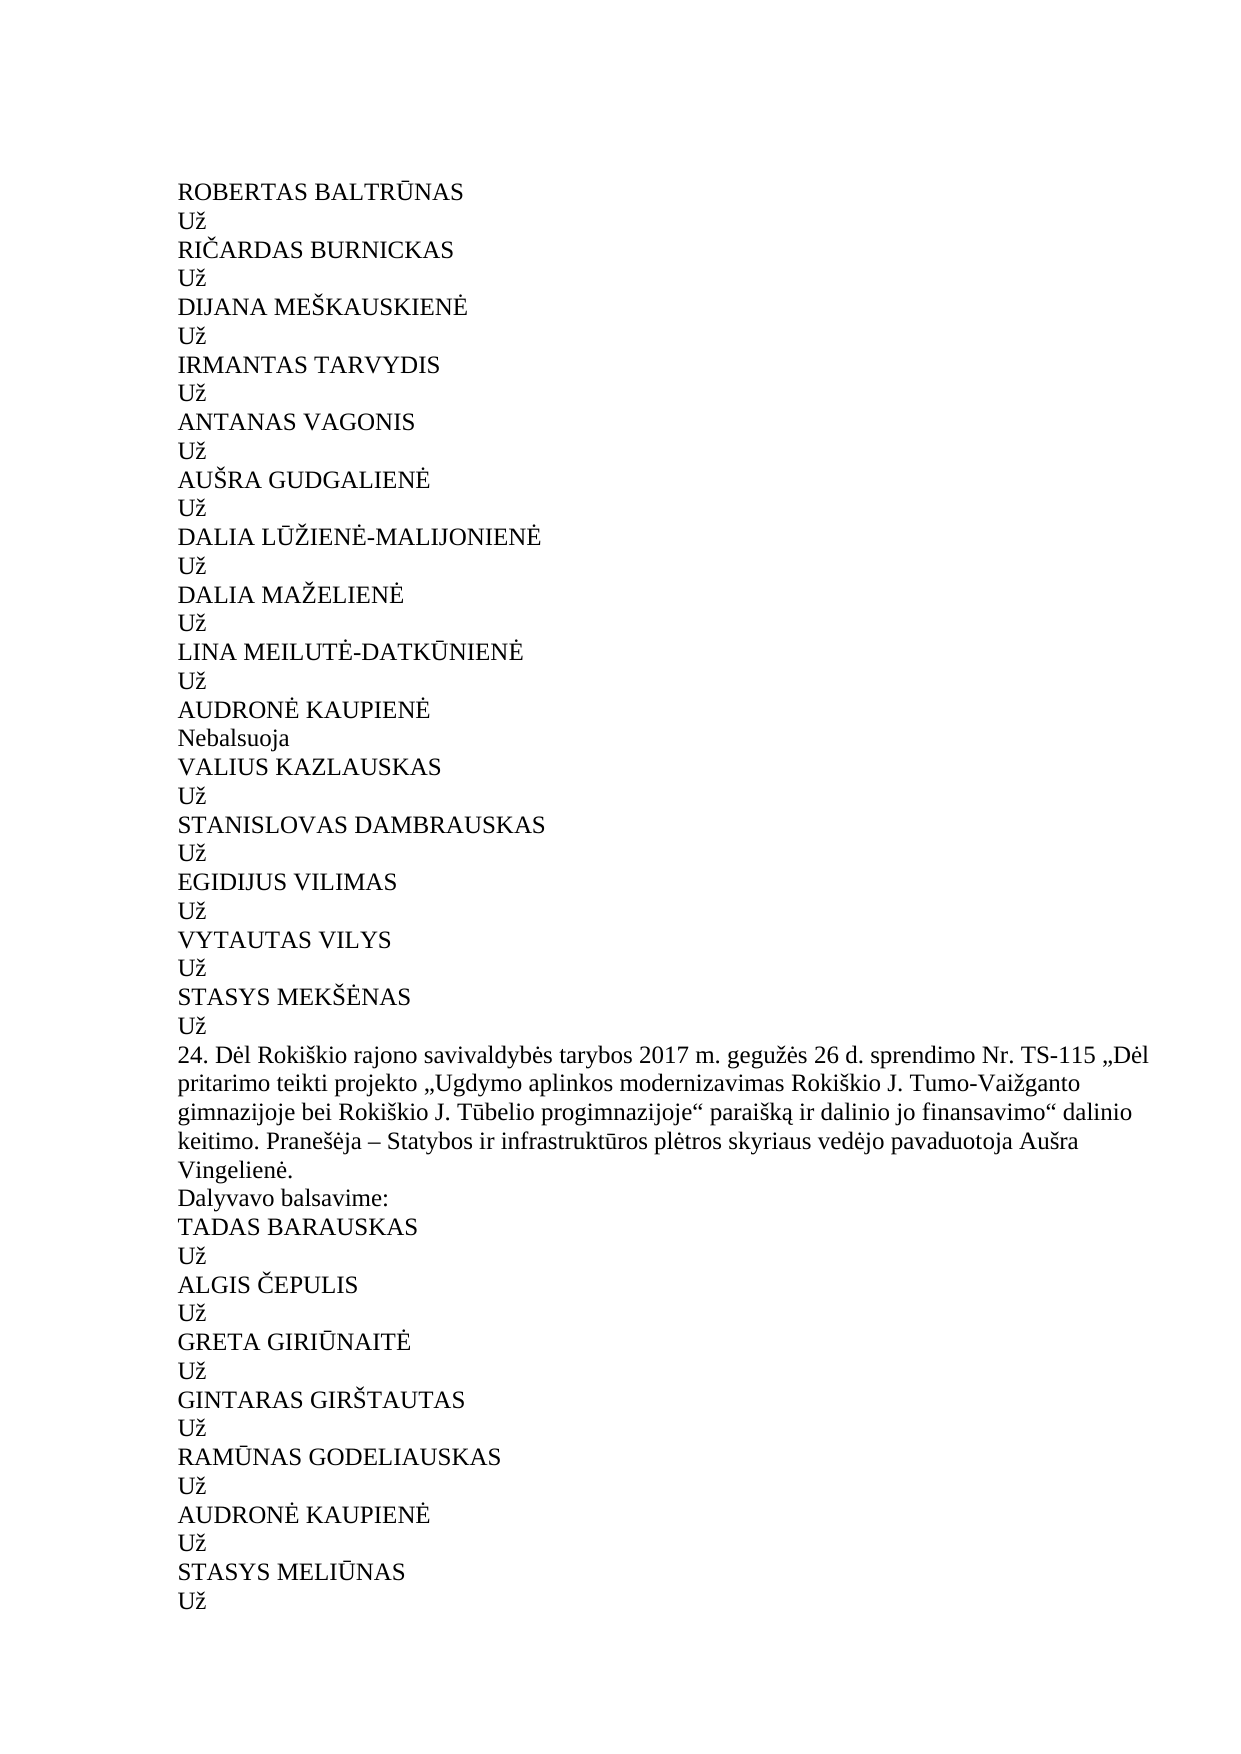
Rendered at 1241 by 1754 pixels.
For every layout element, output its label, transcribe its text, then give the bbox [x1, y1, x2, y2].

text VYTAUTAS VILYS [177, 925, 1181, 953]
text Už [177, 1011, 1181, 1040]
text Už [177, 206, 1181, 235]
text TADAS BARAUSKAS [177, 1212, 1181, 1241]
text DALIA MAŽELIENĖ [177, 580, 1181, 608]
text Už [177, 608, 1181, 637]
text Nebalsuoja [177, 723, 1181, 752]
text Už [177, 1586, 1181, 1615]
text GRETA GIRIŪNAITĖ [177, 1327, 1181, 1356]
text ROBERTAS BALTRŪNAS [177, 177, 1181, 206]
text RAMŪNAS GODELIAUSKAS [177, 1442, 1181, 1471]
text Už [177, 1298, 1181, 1327]
text ALGIS ČEPULIS [177, 1270, 1181, 1298]
text Už [177, 666, 1181, 695]
text Už [177, 896, 1181, 925]
text Už [177, 1413, 1181, 1442]
text STANISLOVAS DAMBRAUSKAS [177, 810, 1181, 838]
text Už [177, 781, 1181, 810]
text Už [177, 436, 1181, 465]
text STASYS MEKŠĖNAS [177, 982, 1181, 1011]
text RIČARDAS BURNICKAS [177, 235, 1181, 263]
text IRMANTAS TARVYDIS [177, 350, 1181, 378]
text Už [177, 1356, 1181, 1385]
text AUDRONĖ KAUPIENĖ [177, 695, 1181, 723]
text Už [177, 493, 1181, 522]
text ANTANAS VAGONIS [177, 407, 1181, 436]
text Už [177, 953, 1181, 982]
text Už [177, 838, 1181, 867]
text Dalyvavo balsavime: [177, 1183, 1181, 1212]
text Už [177, 1471, 1181, 1500]
text Už [177, 1528, 1181, 1557]
text DALIA LŪŽIENĖ-MALIJONIENĖ [177, 522, 1181, 551]
text STASYS MELIŪNAS [177, 1557, 1181, 1586]
text Už [177, 551, 1181, 580]
text Už [177, 321, 1181, 350]
text EGIDIJUS VILIMAS [177, 867, 1181, 896]
text AUDRONĖ KAUPIENĖ [177, 1500, 1181, 1528]
text Už [177, 1241, 1181, 1270]
subtitle 24. Dėl Rokiškio rajono savivaldybės tarybos 2017 m. gegužės 26 d. sprendimo Nr. TS-115 „Dėl pritarimo teikti projekto „Ugdymo aplinkos modernizavimas Rokiškio J. Tumo-Vaižganto gimnazijoje bei Rokiškio J. Tūbelio progimnazijoje“ paraišką ir dalinio jo finansavimo“ dalinio keitimo. Pranešėja – Statybos ir infrastruktūros plėtros skyriaus vedėjo pavaduotoja Aušra Vingelienė. [177, 1040, 1181, 1183]
text Už [177, 378, 1181, 407]
text DIJANA MEŠKAUSKIENĖ [177, 292, 1181, 321]
text VALIUS KAZLAUSKAS [177, 752, 1181, 781]
text AUŠRA GUDGALIENĖ [177, 465, 1181, 493]
text Už [177, 263, 1181, 292]
text LINA MEILUTĖ-DATKŪNIENĖ [177, 637, 1181, 666]
text GINTARAS GIRŠTAUTAS [177, 1385, 1181, 1413]
